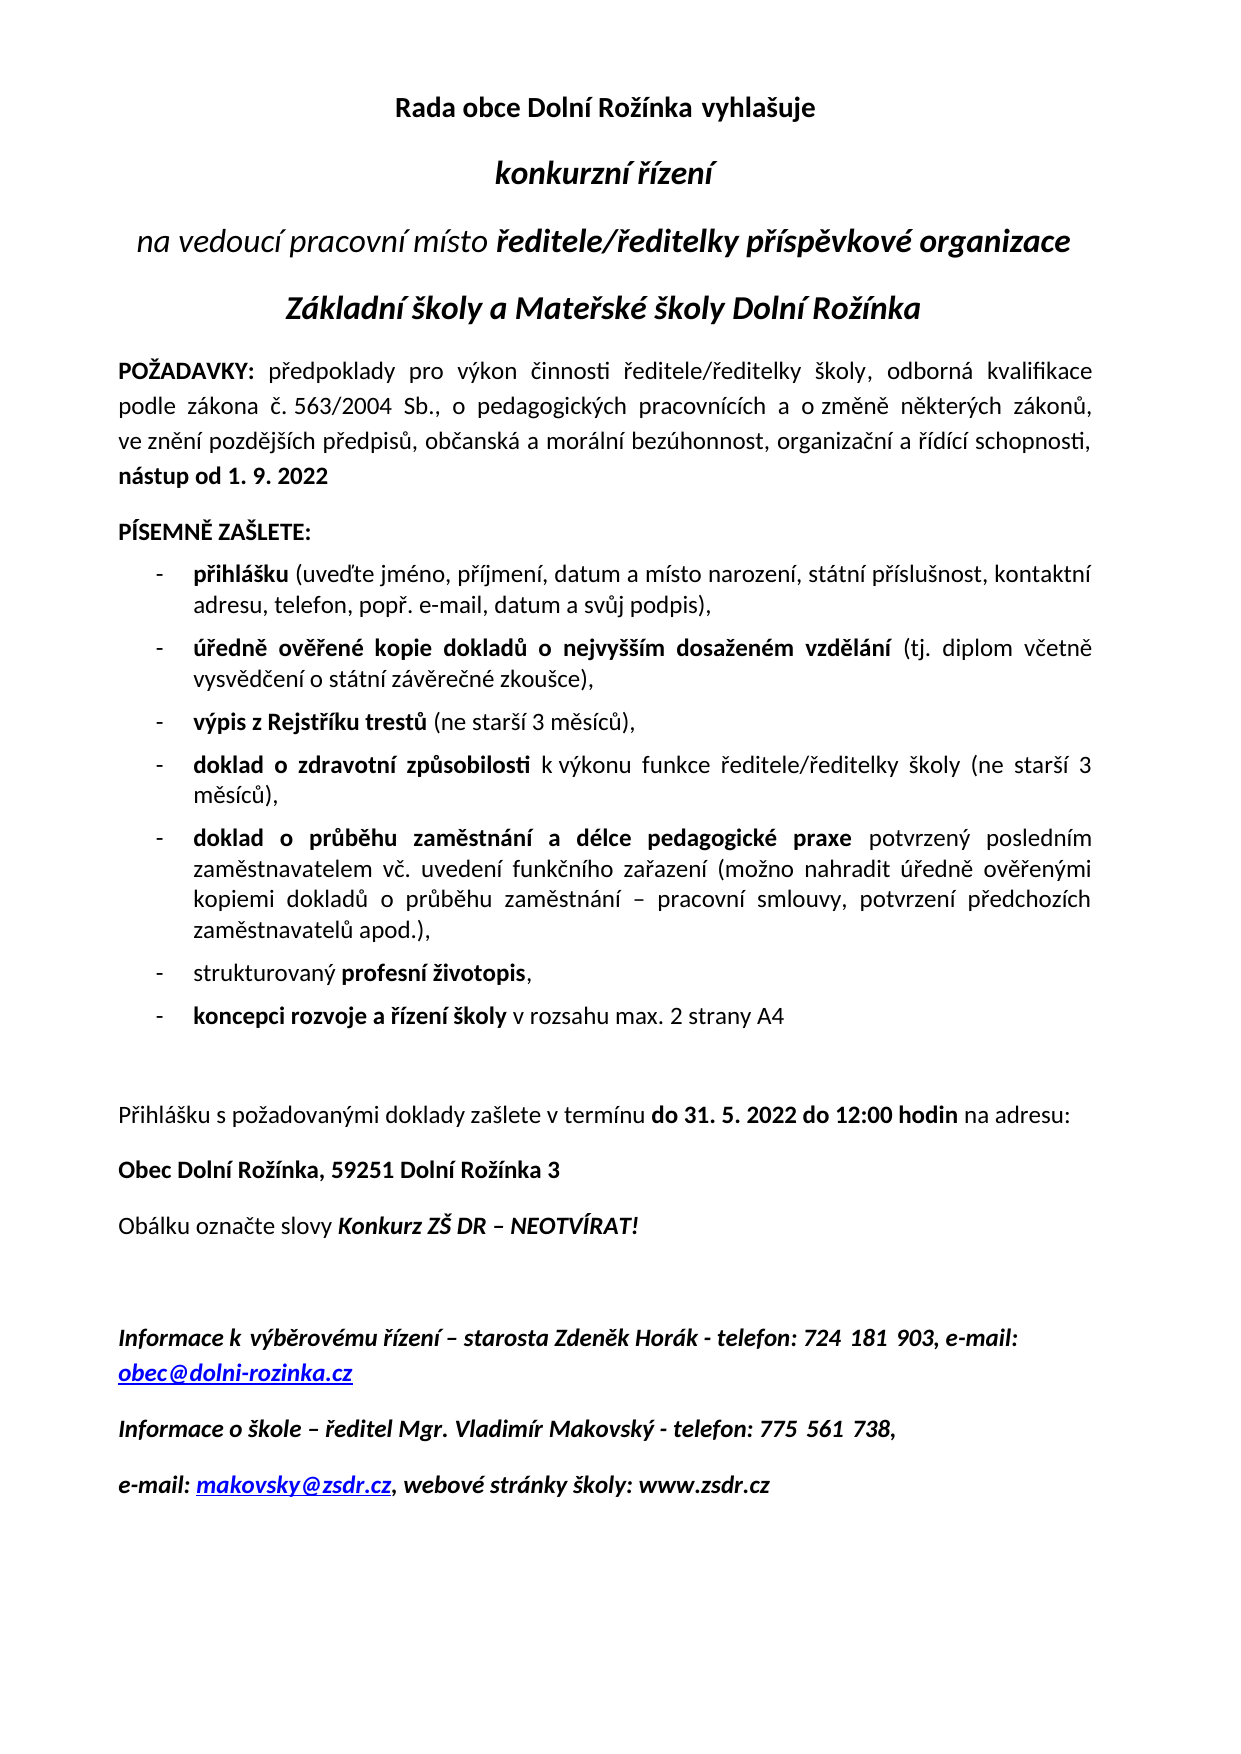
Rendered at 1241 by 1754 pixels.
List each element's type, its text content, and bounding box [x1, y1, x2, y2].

text na vedoucí pracovní místo ředitele/ředitelky příspěvkové organizace [118, 219, 1092, 260]
list úředně ověřené kopie dokladů o nejvyšším dosaženém vzdělání (tj. diplom včetně vysvědčení o státní závěrečné zkoušce), [156, 632, 1092, 693]
text Rada obce Dolní Rožínka vyhlašuje [118, 89, 1092, 124]
text Informace o škole – ředitel Mgr. Vladimír Makovský - telefon: 775 561 738, [118, 1413, 1092, 1443]
text Obec Dolní Rožínka, 59251 Dolní Rožínka 3 [118, 1154, 1092, 1185]
list doklad o průběhu zaměstnání a délce pedagogické praxe potvrzený posledním zaměstnavatelem vč. uvedení funkčního zařazení (možno nahradit úředně ověřenými kopiemi dokladů o průběhu zaměstnání – pracovní smlouvy, potvrzení předchozích zaměstnavatelů apod.), [156, 822, 1092, 944]
text Informace k výběrovému řízení – starosta Zdeněk Horák - telefon: 724 181 903, e-mail: obec@dolni-rozinka.cz [118, 1322, 1092, 1388]
list doklad o zdravotní způsobilosti k výkonu funkce ředitele/ředitelky školy (ne starší 3 měsíců), [156, 749, 1092, 810]
text Obálku označte slovy Konkurz ZŠ DR – NEOTVÍRAT! [118, 1210, 1092, 1241]
list výpis z Rejstříku trestů (ne starší 3 měsíců), [156, 706, 1092, 736]
text konkurzní řízení [118, 152, 1092, 193]
list přihlášku (uveďte jméno, příjmení, datum a místo narození, státní příslušnost, kontaktní adresu, telefon, popř. e-mail, datum a svůj podpis), [156, 559, 1092, 620]
text Přihlášku s požadovanými doklady zašlete v termínu do 31. 5. 2022 do 12:00 hodin na adresu: [118, 1099, 1092, 1129]
text e-mail: makovsky@zsdr.cz, webové stránky školy: www.zsdr.cz [118, 1469, 1092, 1499]
text PÍSEMNĚ ZAŠLETE: [118, 516, 1092, 546]
text Základní školy a Mateřské školy Dolní Rožínka [118, 287, 1092, 328]
list strukturovaný profesní životopis, [156, 957, 1092, 987]
text POŽADAVKY: předpoklady pro výkon činnosti ředitele/ředitelky školy, odborná kvalifikace podle zákona č. 563/2004 Sb., o pedagogických pracovnících a o změně některých zákonů, ve znění pozdějších předpisů, občanská a morální bezúhonnost, organizační a řídící schopnosti, nástup od 1. 9. 2022 [118, 355, 1092, 490]
list koncepci rozvoje a řízení školy v rozsahu max. 2 strany A4 [156, 1000, 1092, 1030]
